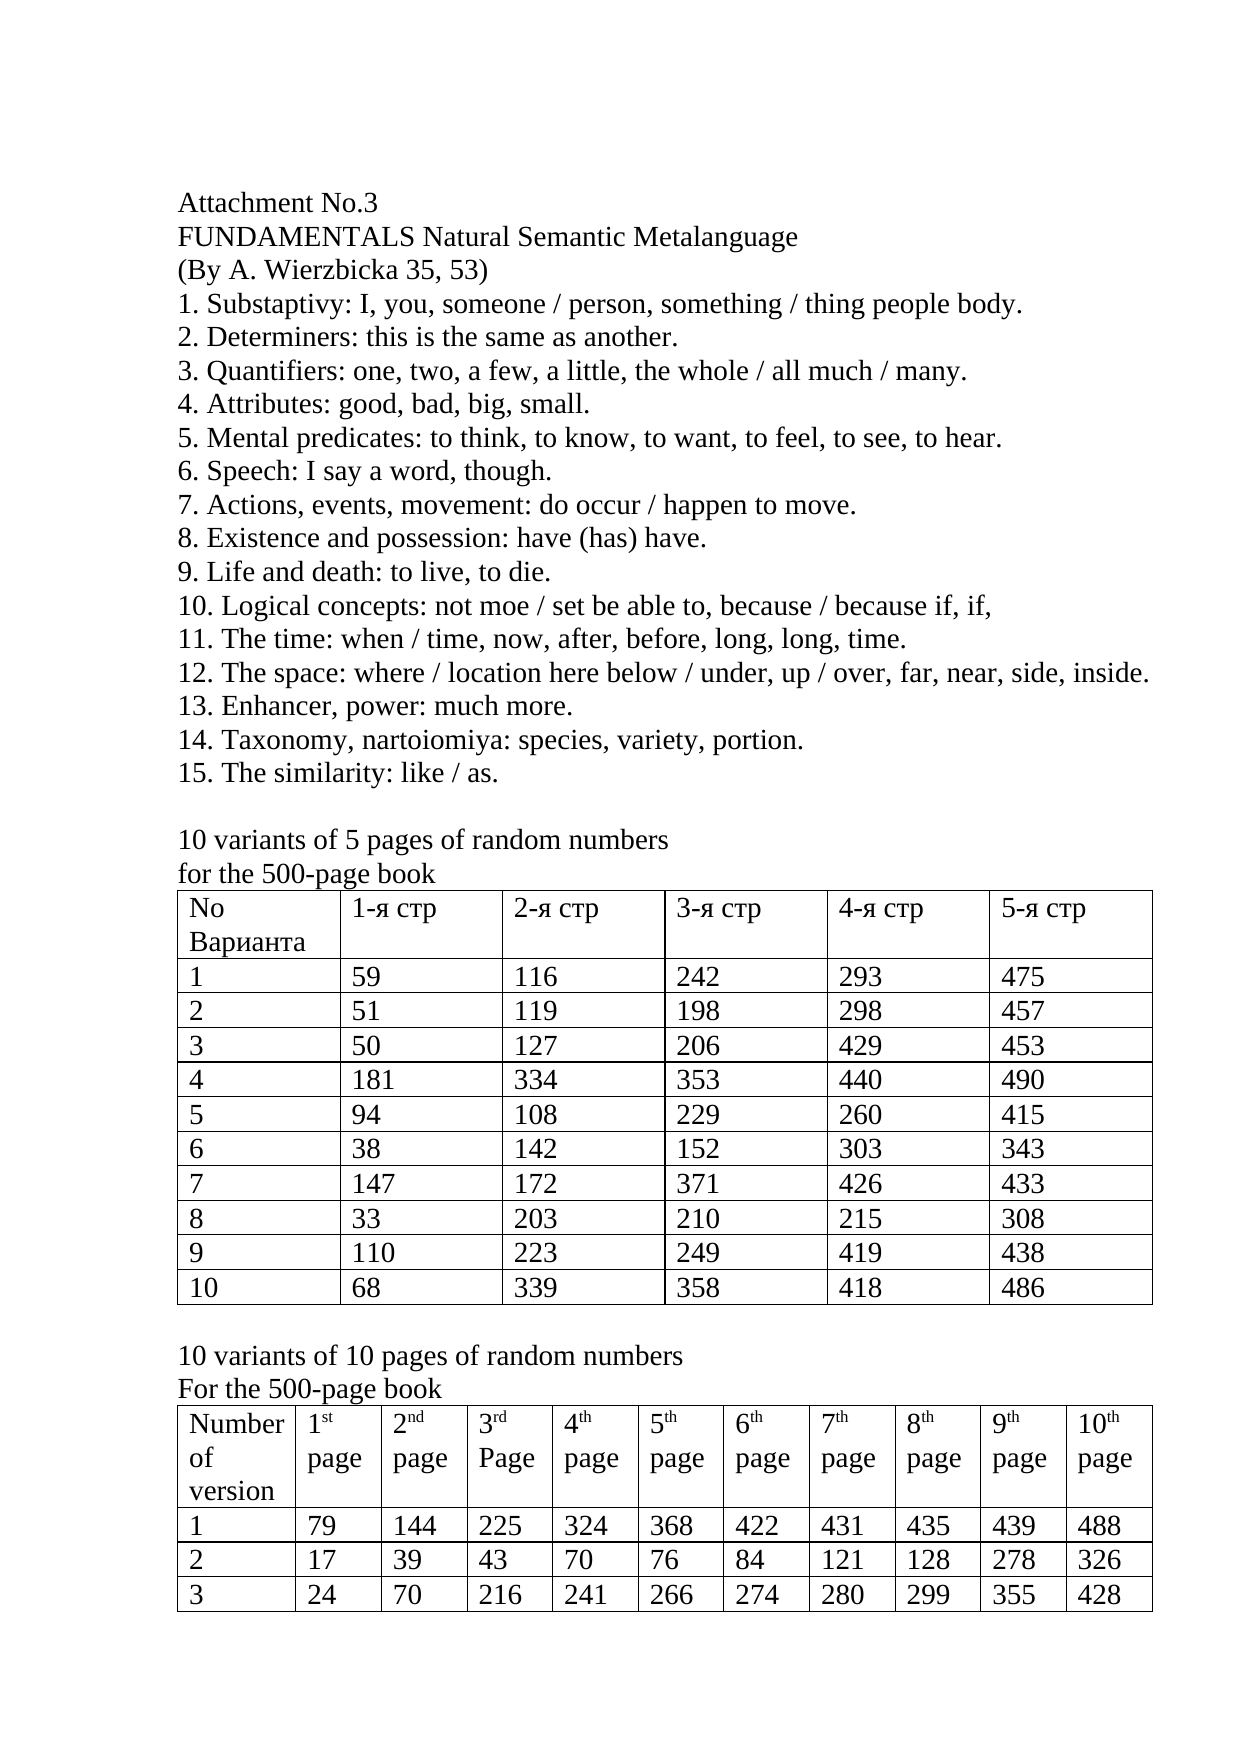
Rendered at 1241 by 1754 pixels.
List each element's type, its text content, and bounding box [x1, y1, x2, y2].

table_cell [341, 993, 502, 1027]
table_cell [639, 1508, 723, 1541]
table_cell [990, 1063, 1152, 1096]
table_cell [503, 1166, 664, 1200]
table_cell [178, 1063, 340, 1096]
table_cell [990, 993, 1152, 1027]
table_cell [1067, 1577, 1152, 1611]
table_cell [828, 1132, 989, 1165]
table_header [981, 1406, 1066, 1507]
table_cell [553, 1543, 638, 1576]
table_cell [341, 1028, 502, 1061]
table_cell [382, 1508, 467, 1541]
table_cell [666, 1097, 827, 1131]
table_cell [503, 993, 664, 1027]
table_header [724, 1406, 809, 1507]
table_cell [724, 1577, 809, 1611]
text 3. Quantifiers: one, two, a few, a little, the whole / all much / many. [177, 353, 1152, 386]
text for the 500-page book [177, 856, 1152, 889]
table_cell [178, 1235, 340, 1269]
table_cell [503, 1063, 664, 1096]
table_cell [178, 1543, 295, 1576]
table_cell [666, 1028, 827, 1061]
text 4. Attributes: good, bad, big, small. [177, 386, 1152, 420]
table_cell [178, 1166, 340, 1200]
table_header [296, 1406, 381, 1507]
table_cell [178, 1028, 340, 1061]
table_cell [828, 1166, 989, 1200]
text 9. Life and death: to live, to die. [177, 554, 1152, 588]
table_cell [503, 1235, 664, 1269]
text FUNDAMENTALS Natural Semantic Metalanguage [177, 219, 1152, 252]
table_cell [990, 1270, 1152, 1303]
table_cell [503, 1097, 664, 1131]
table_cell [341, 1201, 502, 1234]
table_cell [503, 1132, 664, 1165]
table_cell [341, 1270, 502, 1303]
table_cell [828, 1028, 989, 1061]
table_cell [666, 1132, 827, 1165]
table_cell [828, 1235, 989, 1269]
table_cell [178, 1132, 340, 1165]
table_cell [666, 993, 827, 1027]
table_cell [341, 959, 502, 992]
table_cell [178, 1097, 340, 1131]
text 2. Determiners: this is the same as another. [177, 319, 1152, 353]
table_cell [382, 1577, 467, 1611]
text 6. Speech: I say a word, though. [177, 453, 1152, 487]
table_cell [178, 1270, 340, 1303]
text For the 500-page book [177, 1372, 1152, 1405]
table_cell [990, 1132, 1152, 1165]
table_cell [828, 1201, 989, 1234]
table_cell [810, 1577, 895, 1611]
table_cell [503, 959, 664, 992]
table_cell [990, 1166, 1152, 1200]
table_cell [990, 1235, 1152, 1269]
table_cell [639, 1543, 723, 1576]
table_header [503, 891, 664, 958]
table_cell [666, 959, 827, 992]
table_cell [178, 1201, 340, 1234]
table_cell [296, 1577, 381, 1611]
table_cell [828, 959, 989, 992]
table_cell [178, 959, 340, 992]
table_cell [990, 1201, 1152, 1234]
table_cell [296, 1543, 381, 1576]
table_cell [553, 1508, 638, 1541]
text 15. The similarity: like / as. [177, 755, 1152, 789]
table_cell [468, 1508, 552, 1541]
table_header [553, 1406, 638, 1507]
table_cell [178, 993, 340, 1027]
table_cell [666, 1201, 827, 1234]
text 14. Taxonomy, nartoiomiya: species, variety, portion. [177, 722, 1152, 755]
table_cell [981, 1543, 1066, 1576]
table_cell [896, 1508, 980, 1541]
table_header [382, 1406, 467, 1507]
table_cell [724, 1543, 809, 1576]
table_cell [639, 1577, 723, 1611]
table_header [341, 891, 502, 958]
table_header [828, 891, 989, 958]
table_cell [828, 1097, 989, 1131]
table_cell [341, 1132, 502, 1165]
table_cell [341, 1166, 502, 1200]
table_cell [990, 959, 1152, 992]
text 8. Existence and possession: have (has) have. [177, 521, 1152, 554]
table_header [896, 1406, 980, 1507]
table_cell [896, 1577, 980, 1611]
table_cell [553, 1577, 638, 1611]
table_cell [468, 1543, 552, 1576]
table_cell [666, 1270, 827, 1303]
text Attachment No.3 [177, 185, 1152, 219]
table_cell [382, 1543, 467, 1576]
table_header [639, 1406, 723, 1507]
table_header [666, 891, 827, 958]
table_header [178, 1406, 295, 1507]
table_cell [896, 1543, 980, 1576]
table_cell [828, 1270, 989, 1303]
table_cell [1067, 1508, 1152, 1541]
text 7. Actions, events, movement: do occur / happen to move. [177, 487, 1152, 521]
text 12. The space: where / location here below / under, up / over, far, near, side, inside. [177, 655, 1152, 688]
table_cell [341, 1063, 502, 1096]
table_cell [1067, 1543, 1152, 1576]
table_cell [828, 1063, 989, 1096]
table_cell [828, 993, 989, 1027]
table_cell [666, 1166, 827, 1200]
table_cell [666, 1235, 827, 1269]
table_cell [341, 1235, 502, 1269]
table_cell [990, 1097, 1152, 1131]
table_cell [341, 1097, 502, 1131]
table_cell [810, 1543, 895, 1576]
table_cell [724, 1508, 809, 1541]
text (By A. Wierzbicka 35, 53) [177, 252, 1152, 286]
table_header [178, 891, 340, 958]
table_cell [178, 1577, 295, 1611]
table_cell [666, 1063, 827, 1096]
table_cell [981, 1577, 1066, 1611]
text 5. Mental predicates: to think, to know, to want, to feel, to see, to hear. [177, 420, 1152, 453]
text 11. The time: when / time, now, after, before, long, long, time. [177, 621, 1152, 655]
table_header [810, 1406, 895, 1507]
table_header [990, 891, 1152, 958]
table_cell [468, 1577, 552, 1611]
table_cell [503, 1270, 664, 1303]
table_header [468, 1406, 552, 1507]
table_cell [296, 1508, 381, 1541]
text 10 variants of 10 pages of random numbers [177, 1338, 1152, 1372]
text 10 variants of 5 pages of random numbers [177, 822, 1152, 856]
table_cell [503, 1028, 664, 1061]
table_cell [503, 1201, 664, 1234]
text 13. Enhancer, power: much more. [177, 688, 1152, 722]
text 1. Substaptivy: I, you, someone / person, something / thing people body. [177, 286, 1152, 319]
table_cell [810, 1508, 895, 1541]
text 10. Logical concepts: not moe / set be able to, because / because if, if, [177, 588, 1152, 621]
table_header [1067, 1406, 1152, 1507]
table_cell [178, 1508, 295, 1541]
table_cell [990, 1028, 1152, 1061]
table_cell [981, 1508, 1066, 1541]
